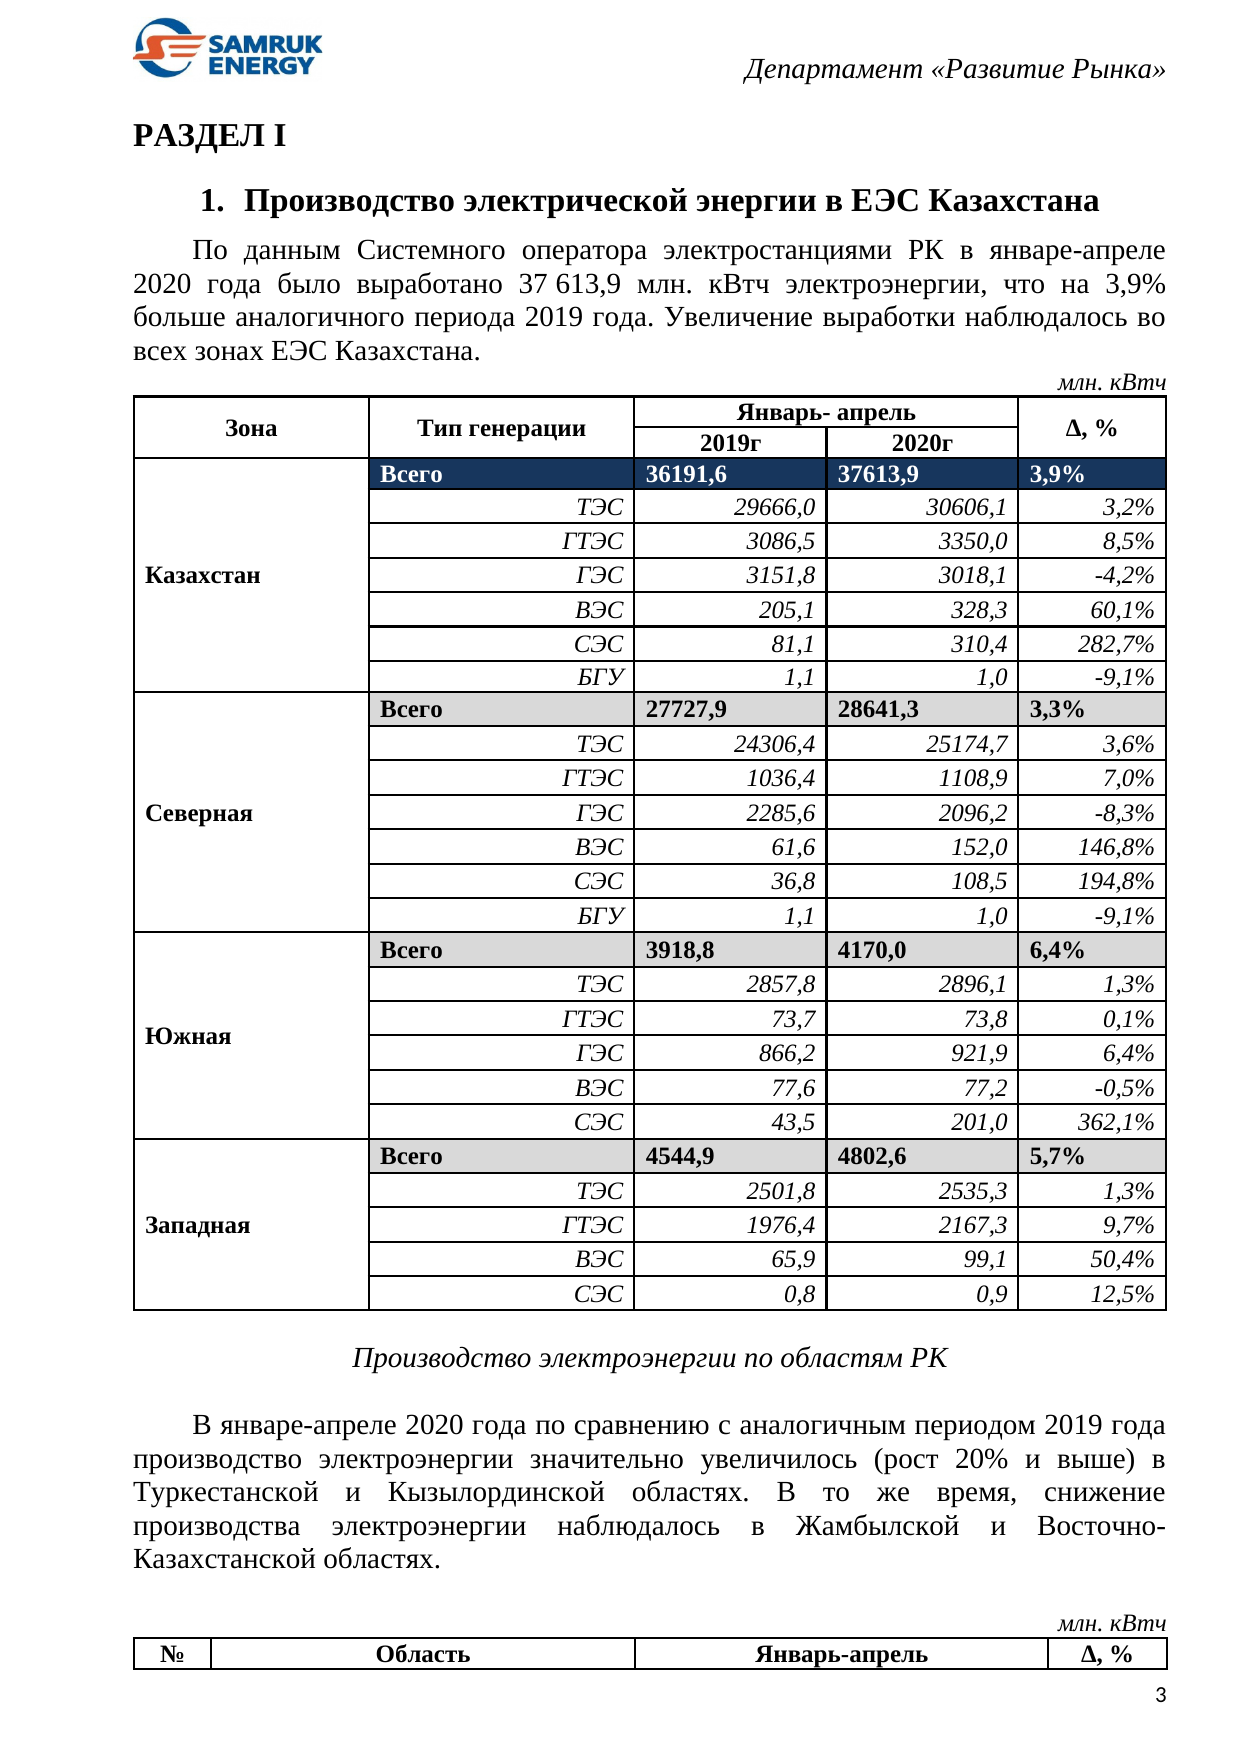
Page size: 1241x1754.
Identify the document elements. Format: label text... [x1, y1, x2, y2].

table_cell ТЭС [370, 1174, 633, 1206]
table_cell СЭС [370, 865, 633, 897]
table_cell БГУ [370, 899, 633, 931]
table_cell 2501,8 [635, 1174, 825, 1206]
table_cell 29666,0 [635, 490, 825, 522]
table_cell 1,1 [635, 899, 825, 931]
table_cell -9,1% [1019, 899, 1165, 931]
table_cell 43,5 [635, 1105, 825, 1137]
table_cell БГУ [370, 662, 633, 691]
table_cell Всего [370, 459, 633, 488]
table_cell ТЭС [370, 727, 633, 759]
table_cell -4,2% [1019, 559, 1165, 591]
table_cell ГТЭС [370, 524, 633, 557]
text млн. кВтч [133, 367, 1167, 395]
text В январе-апреле 2020 года по сравнению с аналогичным периодом 2019 года производство электроэнергии значительно увеличилось (рост 20% и выше) в Туркестанской и Кызылординской областях. В то же время, снижение производства электроэнергии наблюдалось в Жамбылской и Восточно-Казахстанской областях. [133, 1407, 1167, 1575]
table_cell Северная [135, 693, 368, 931]
table_cell 2896,1 [828, 968, 1017, 1000]
table_header Тип генерации [370, 398, 633, 457]
table_cell 7,0% [1019, 761, 1165, 794]
table_cell 3,2% [1019, 490, 1165, 522]
table_cell 0,1% [1019, 1002, 1165, 1034]
subtitle Производство электроэнергии по областям РК [133, 1340, 1167, 1374]
table_cell 61,6 [635, 830, 825, 862]
table_cell 146,8% [1019, 830, 1165, 862]
table_cell 310,4 [828, 628, 1017, 660]
table_cell ГЭС [370, 1036, 633, 1069]
table_cell 4544,9 [635, 1140, 825, 1172]
table_header Область [212, 1639, 634, 1668]
table_cell 921,9 [828, 1036, 1017, 1069]
table_cell 60,1% [1019, 593, 1165, 625]
table_cell 1976,4 [635, 1208, 825, 1241]
table_cell 6,4% [1019, 933, 1165, 966]
table_cell СЭС [370, 628, 633, 660]
table_cell 3918,8 [635, 933, 825, 966]
table_cell ТЭС [370, 490, 633, 522]
subtitle Производство электрической энергии в ЕЭС Казахстана [133, 180, 1167, 218]
table_cell СЭС [370, 1277, 633, 1309]
table_cell 4802,6 [828, 1140, 1017, 1172]
table_cell 3151,8 [635, 559, 825, 591]
table_cell Казахстан [135, 459, 368, 691]
table_cell 73,8 [828, 1002, 1017, 1034]
table_cell 201,0 [828, 1105, 1017, 1137]
table_cell 25174,7 [828, 727, 1017, 759]
table_cell ВЭС [370, 1243, 633, 1275]
text По данным Системного оператора электростанциями РК в январе-апреле 2020 года было выработано 37 613,9 млн. кВтч электроэнергии, что на 3,9% больше аналогичного периода 2019 года. Увеличение выработки наблюдалось во всех зонах ЕЭС Казахстана. [133, 232, 1167, 367]
text млн. кВтч [133, 1608, 1167, 1637]
table_cell 99,1 [828, 1243, 1017, 1275]
table_cell ВЭС [370, 1071, 633, 1103]
table_cell 36191,6 [635, 459, 825, 488]
table_cell 0,8 [635, 1277, 825, 1309]
table_cell 4170,0 [828, 933, 1017, 966]
table_cell 81,1 [635, 628, 825, 660]
table_cell ТЭС [370, 968, 633, 1000]
table_cell СЭС [370, 1105, 633, 1137]
table_cell 2167,3 [828, 1208, 1017, 1241]
table_cell ГЭС [370, 796, 633, 828]
table_cell Всего [370, 693, 633, 725]
table_cell ГТЭС [370, 761, 633, 794]
table_cell 3086,5 [635, 524, 825, 557]
table_cell 77,2 [828, 1071, 1017, 1103]
table_header № п/п [135, 1639, 210, 1668]
table_cell ВЭС [370, 593, 633, 625]
picture [132, 17, 323, 82]
table_cell 2020г [828, 428, 1017, 457]
table_cell 108,5 [828, 865, 1017, 897]
table_cell 30606,1 [828, 490, 1017, 522]
table_cell 1,1 [635, 662, 825, 691]
table_cell 1036,4 [635, 761, 825, 794]
table_cell Южная [135, 933, 368, 1137]
table_cell -9,1% [1019, 662, 1165, 691]
table_cell 36,8 [635, 865, 825, 897]
table_cell 0,9 [828, 1277, 1017, 1309]
table_cell ГТЭС [370, 1002, 633, 1034]
table_cell Всего [370, 933, 633, 966]
table_cell 9,7% [1019, 1208, 1165, 1241]
table_cell 194,8% [1019, 865, 1165, 897]
table_cell 3,6% [1019, 727, 1165, 759]
table_cell 65,9 [635, 1243, 825, 1275]
table_cell 3,9% [1019, 459, 1165, 488]
table_cell Западная [135, 1140, 368, 1309]
table_cell 3,3% [1019, 693, 1165, 725]
table_cell ГЭС [370, 559, 633, 591]
table_cell 3018,1 [828, 559, 1017, 591]
table_cell 5,7% [1019, 1140, 1165, 1172]
subtitle РАЗДЕЛ I [133, 115, 1167, 153]
table_cell -8,3% [1019, 796, 1165, 828]
table_cell 37613,9 [828, 459, 1017, 488]
table_cell ГТЭС [370, 1208, 633, 1241]
table_cell ВЭС [370, 830, 633, 862]
table_cell 28641,3 [828, 693, 1017, 725]
table_cell 2096,2 [828, 796, 1017, 828]
table_cell 328,3 [828, 593, 1017, 625]
table_cell 1108,9 [828, 761, 1017, 794]
table_cell 205,1 [635, 593, 825, 625]
table_cell 3350,0 [828, 524, 1017, 557]
table_cell 2535,3 [828, 1174, 1017, 1206]
table_cell 1,0 [828, 899, 1017, 931]
table_cell 12,5% [1019, 1277, 1165, 1309]
table_header Δ, % [1049, 1639, 1166, 1668]
table_cell 866,2 [635, 1036, 825, 1069]
table_cell 6,4% [1019, 1036, 1165, 1069]
table_cell 1,0 [828, 662, 1017, 691]
table_cell 1,3% [1019, 968, 1165, 1000]
table_cell 8,5% [1019, 524, 1165, 557]
table_cell Всего [370, 1140, 633, 1172]
table_cell -0,5% [1019, 1071, 1165, 1103]
table_cell 152,0 [828, 830, 1017, 862]
table_cell 1,3% [1019, 1174, 1165, 1206]
table_header Зона [135, 398, 368, 457]
table_cell 27727,9 [635, 693, 825, 725]
table_cell 282,7% [1019, 628, 1165, 660]
table_header Январь-апрель [636, 1639, 1047, 1668]
table_cell 362,1% [1019, 1105, 1165, 1137]
table_cell 24306,4 [635, 727, 825, 759]
table_cell 2857,8 [635, 968, 825, 1000]
table_header Январь- апрель [635, 398, 1017, 426]
table_cell 2285,6 [635, 796, 825, 828]
table_header Δ, % [1019, 398, 1165, 457]
table_cell 77,6 [635, 1071, 825, 1103]
table_cell 50,4% [1019, 1243, 1165, 1275]
table_cell 2019г [635, 428, 825, 457]
table_cell 73,7 [635, 1002, 825, 1034]
